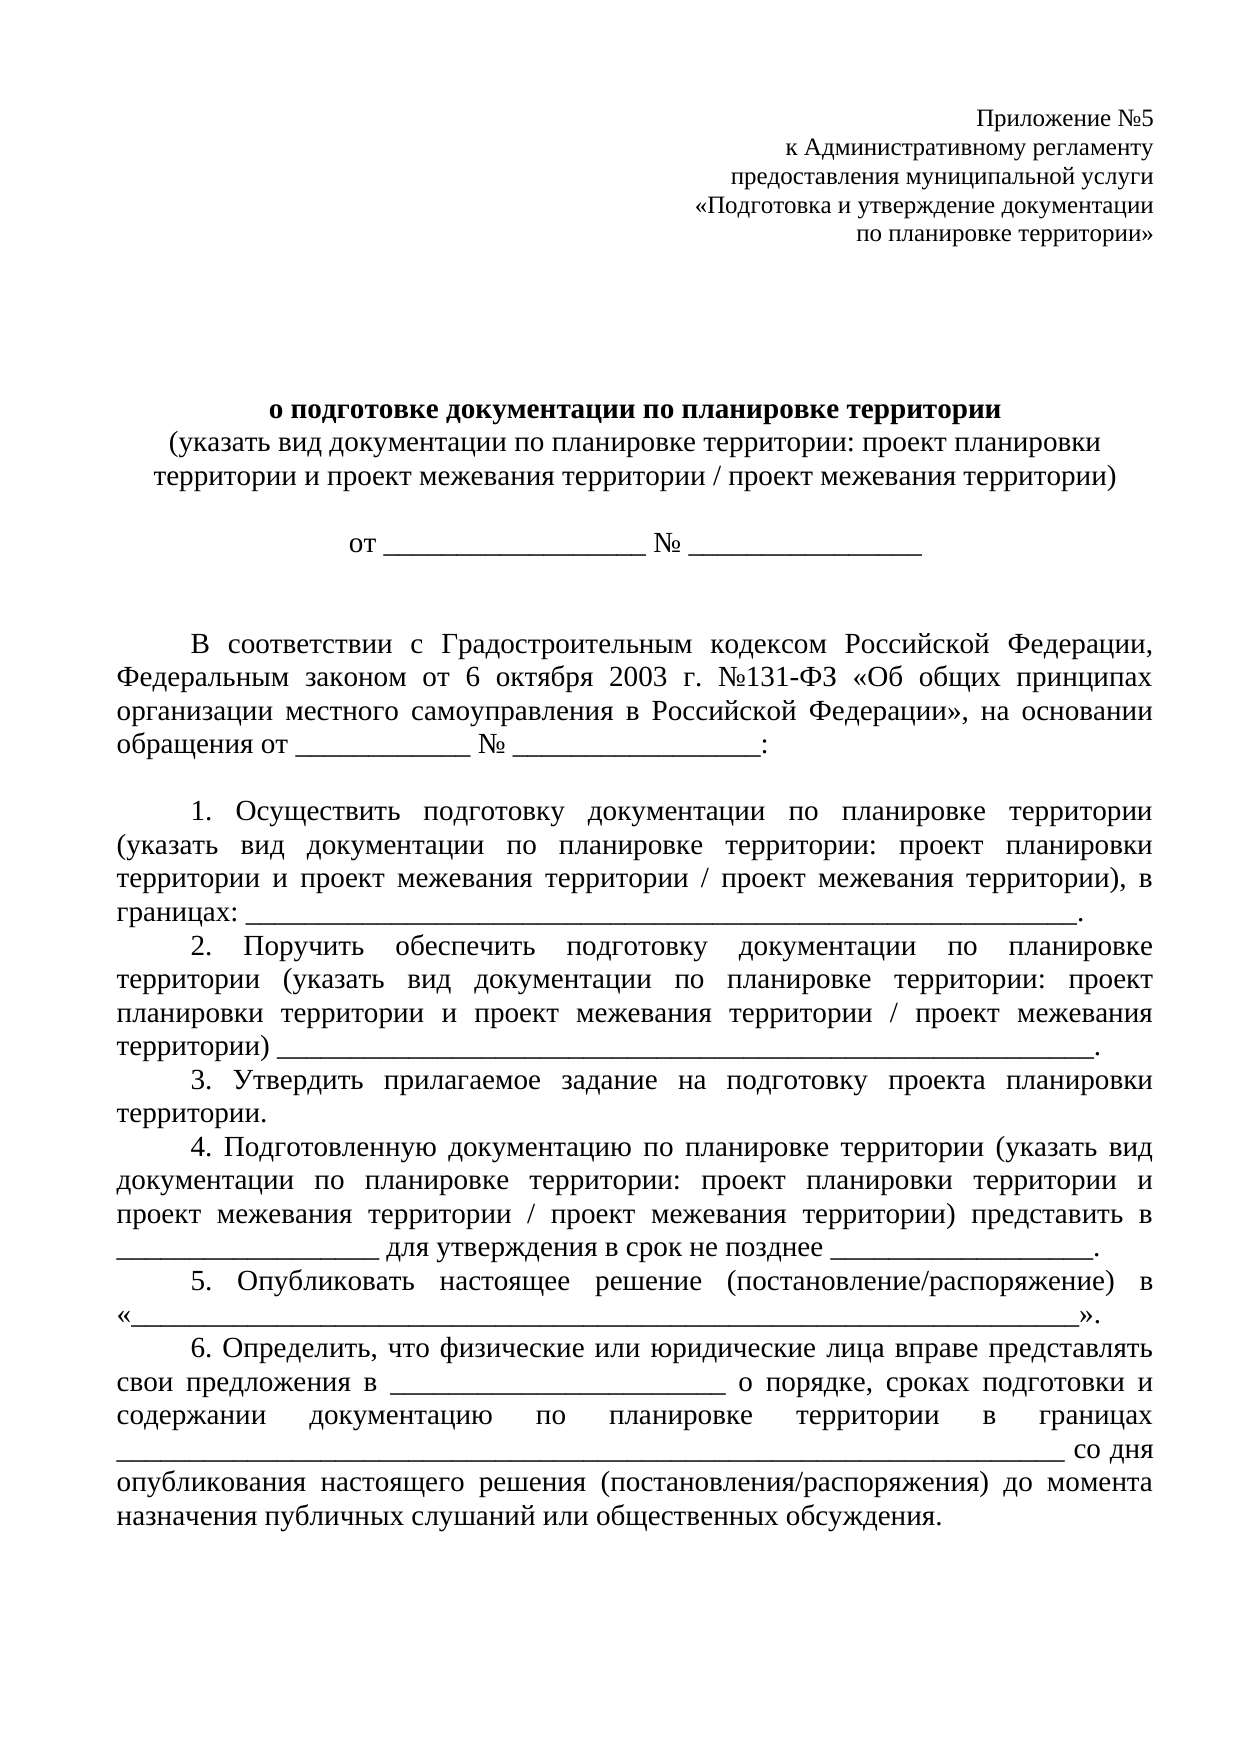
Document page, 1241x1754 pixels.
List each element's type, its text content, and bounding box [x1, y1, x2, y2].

text 6. Определить, что физические или юридические лица вправе представлять свои предложения в _______________________ о порядке, сроках подготовки и содержании документацию по планировке территории в границах _________________________________________________________________ со дня опубликования настоящего решения (постановления/распоряжения) до момента назначения публичных слушаний или общественных обсуждения. [116, 1330, 1154, 1531]
text (указать вид документации по планировке территории: проект планировки территории и проект межевания территории / проект межевания территории) [116, 424, 1154, 492]
text о подготовке документации по планировке территории [116, 391, 1154, 424]
text по планировке территории» [116, 218, 1154, 247]
text предоставления муниципальной услуги [116, 161, 1154, 190]
text от __________________ № ________________ [116, 525, 1154, 559]
text 2. Поручить обеспечить подготовку документации по планировке территории (указать вид документации по планировке территории: проект планировки территории и проект межевания территории / проект межевания территории) ________________________________________________________. [116, 928, 1154, 1062]
text 3. Утвердить прилагаемое задание на подготовку проекта планировки территории. [116, 1062, 1154, 1129]
text В соответствии с Градостроительным кодексом Российской Федерации, Федеральным законом от 6 октября 2003 г. №131-ФЗ «Об общих принципах организации местного самоуправления в Российской Федерации», на основании обращения от ____________ № _________________: [116, 626, 1154, 760]
text 4. Подготовленную документацию по планировке территории (указать вид документации по планировке территории: проект планировки территории и проект межевания территории / проект межевания территории) представить в __________________ для утверждения в срок не позднее __________________. [116, 1129, 1154, 1263]
text к Административному регламенту [116, 132, 1154, 161]
text Приложение №5 [116, 103, 1154, 132]
text 1. Осуществить подготовку документации по планировке территории (указать вид документации по планировке территории: проект планировки территории и проект межевания территории / проект межевания территории), в границах: _________________________________________________________. [116, 793, 1154, 928]
text 5. Опубликовать настоящее решение (постановление/распоряжение) в «_________________________________________________________________». [116, 1263, 1154, 1330]
text «Подготовка и утверждение документации [116, 190, 1154, 218]
